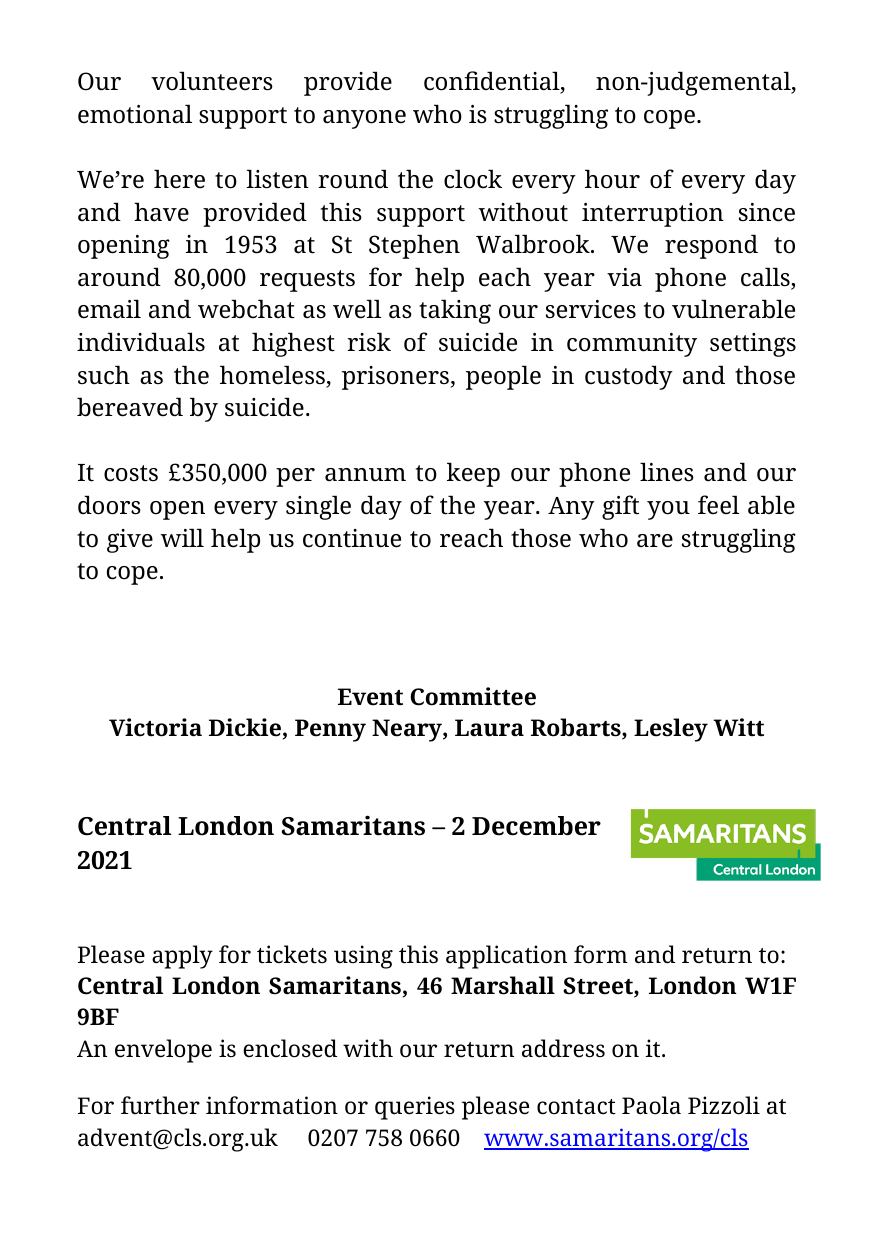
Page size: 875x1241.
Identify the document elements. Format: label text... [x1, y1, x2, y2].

text Please apply for tickets using this application form and return to: [77, 939, 797, 970]
text For further information or queries please contact Paola Pizzoli at advent@cls.org.uk 0207 758 0660 www.samaritans.org/cls [77, 1090, 797, 1153]
text Event Committee [77, 680, 797, 712]
text We’re here to listen round the clock every hour of every day and have provided this support without interruption since opening in 1953 at St Stephen Walbrook. We respond to around 80,000 requests for help each year via phone calls, email and webchat as well as taking our services to vulnerable individuals at highest risk of suicide in community settings such as the homeless, prisoners, people in custody and those bereaved by suicide. [77, 163, 797, 424]
text Central London Samaritans – 2 December 2021 [77, 808, 674, 876]
picture [629, 808, 821, 880]
text Central London Samaritans, 46 Marshall Street, London W1F 9BF [77, 970, 797, 1033]
text Victoria Dickie, Penny Neary, Laura Robarts, Lesley Witt [77, 712, 797, 743]
text It costs £350,000 per annum to keep our phone lines and our doors open every single day of the year. Any gift you feel able to give will help us continue to reach those who are struggling to cope. [77, 456, 797, 587]
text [77, 65, 797, 130]
text An envelope is enclosed with our return address on it. [77, 1033, 797, 1064]
